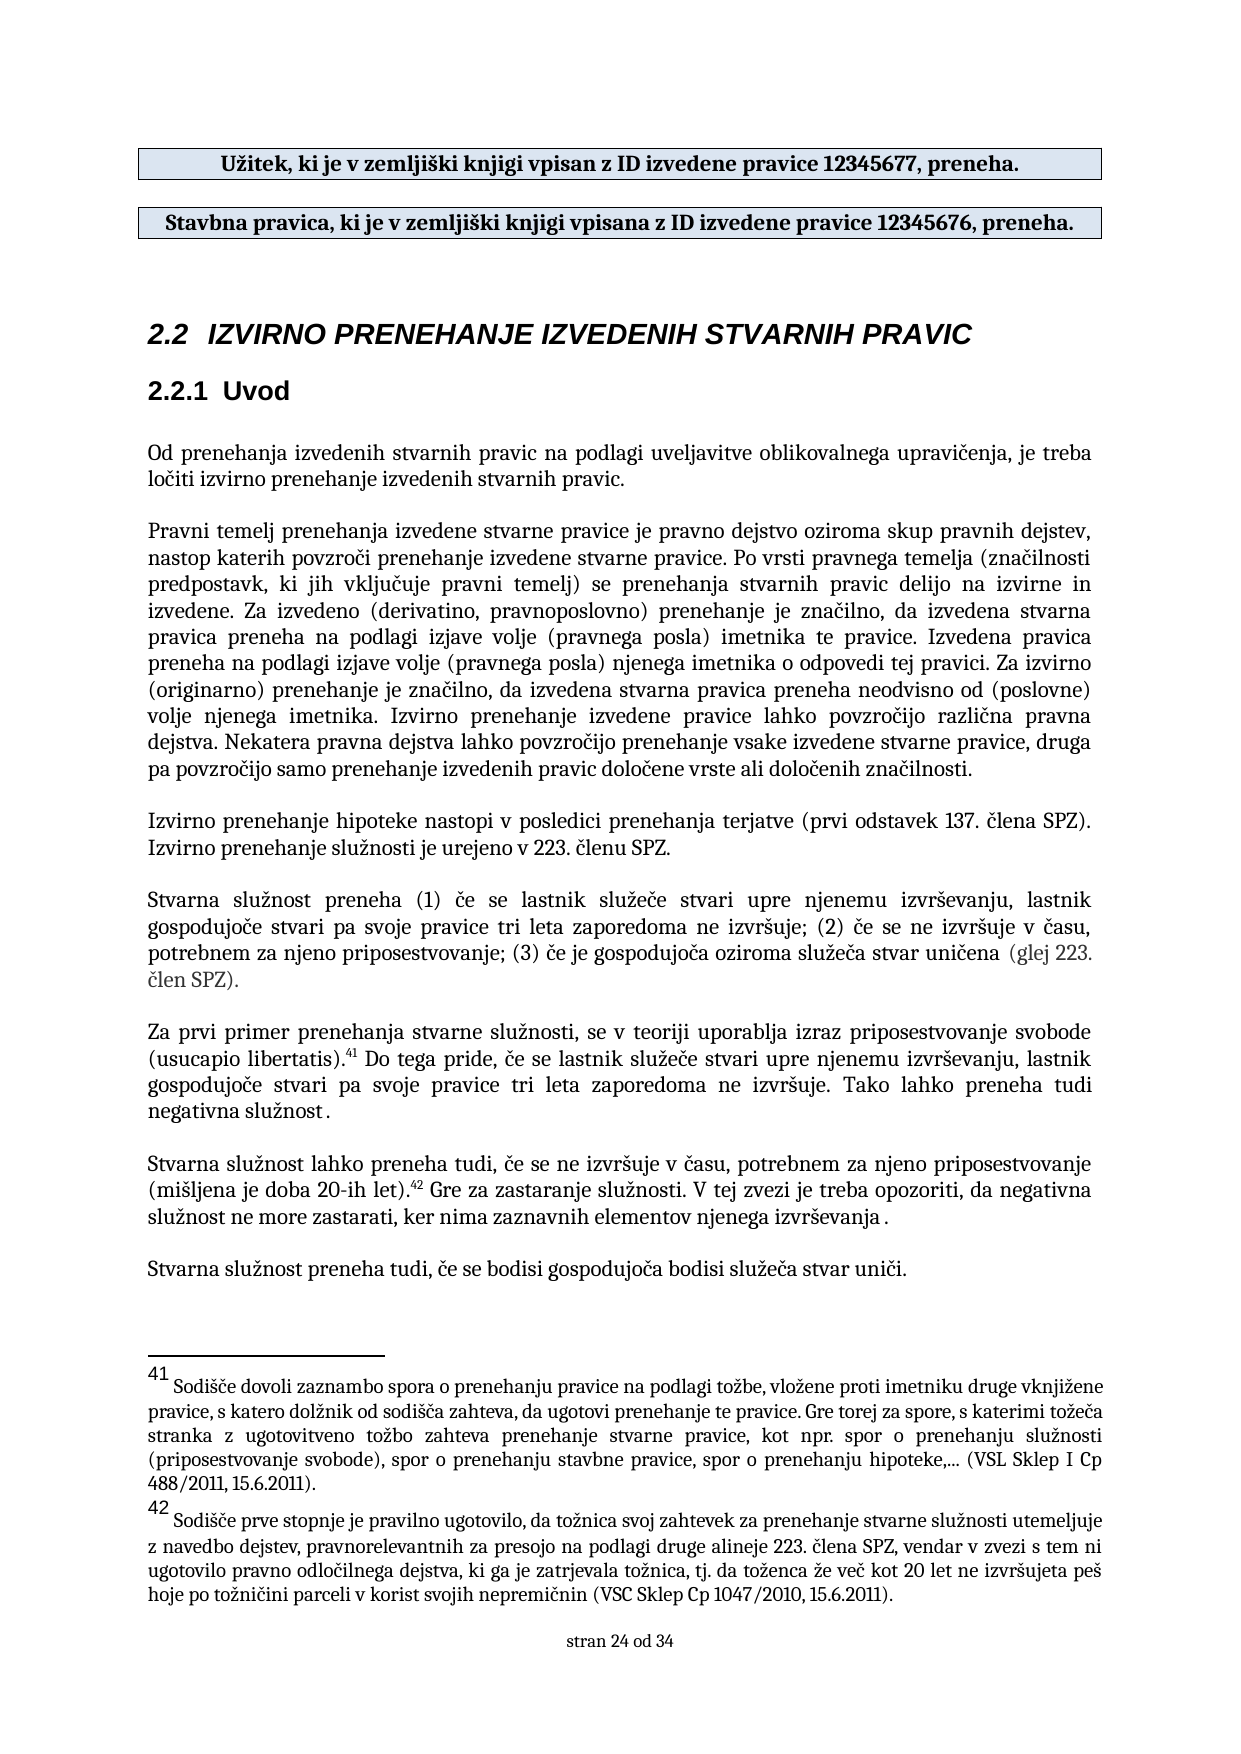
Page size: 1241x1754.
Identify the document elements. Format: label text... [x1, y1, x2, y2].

text Od prenehanja izvedenih stvarnih pravic na podlagi uveljavitve oblikovalnega upravičenja, je treba ločiti izvirno prenehanje izvedenih stvarnih pravic. [148, 439, 1093, 492]
subtitle Uvod [148, 375, 1093, 407]
text Stvarna služnost preneha tudi, če se bodisi gospodujoča bodisi služeča stvar uniči. [148, 1256, 1093, 1283]
subtitle IZVIRNO PRENEHANJE IZVEDENIH STVARNIH PRAVIC [148, 317, 1093, 350]
text Užitek, ki je v zemljiški knjigi vpisan z ID izvedene pravice 12345677, preneha. [139, 149, 1101, 179]
text Stvarna služnost lahko preneha tudi, če se ne izvršuje v času, potrebnem za njeno priposestvovanje (mišljena je doba 20-ih let). Gre za zastaranje služnosti. V tej zvezi je treba opozoriti, da negativna služnost ne more zastarati, ker nima zaznavnih elementov njenega izvrševanja . [148, 1151, 1093, 1230]
text Pravni temelj prenehanja izvedene stvarne pravice je pravno dejstvo oziroma skup pravnih dejstev, nastop katerih povzroči prenehanje izvedene stvarne pravice. Po vrsti pravnega temelja (značilnosti predpostavk, ki jih vključuje pravni temelj) se prenehanja stvarnih pravic delijo na izvirne in izvedene. Za izvedeno (derivatino, pravnoposlovno) prenehanje je značilno, da izvedena stvarna pravica preneha na podlagi izjave volje (pravnega posla) imetnika te pravice. Izvedena pravica preneha na podlagi izjave volje (pravnega posla) njenega imetnika o odpovedi tej pravici. Za izvirno (originarno) prenehanje je značilno, da izvedena stvarna pravica preneha neodvisno od (poslovne) volje njenega imetnika. Izvirno prenehanje izvedene pravice lahko povzročijo različna pravna dejstva. Nekatera pravna dejstva lahko povzročijo prenehanje vsake izvedene stvarne pravice, druga pa povzročijo samo prenehanje izvedenih pravic določene vrste ali določenih značilnosti. [148, 518, 1093, 782]
text Izvirno prenehanje hipoteke nastopi v posledici prenehanja terjatve (prvi odstavek 137. člena SPZ). Izvirno prenehanje služnosti je urejeno v 223. členu SPZ. [148, 808, 1093, 861]
text Stvarna služnost preneha (1) če se lastnik služeče stvari upre njenemu izvrševanju, lastnik gospodujoče stvari pa svoje pravice tri leta zaporedoma ne izvršuje; (2) če se ne izvršuje v času, potrebnem za njeno priposestvovanje; (3) če je gospodujoča oziroma služeča stvar uničena (glej 223. člen SPZ). [148, 887, 1093, 993]
text Stavbna pravica, ki je v zemljiški knjigi vpisana z ID izvedene pravice 12345676, preneha. [139, 208, 1101, 238]
text Za prvi primer prenehanja stvarne služnosti, se v teoriji uporablja izraz priposestvovanje svobode (usucapio libertatis). Do tega pride, če se lastnik služeče stvari upre njenemu izvrševanju, lastnik gospodujoče stvari pa svoje pravice tri leta zaporedoma ne izvršuje. Tako lahko preneha tudi negativna služnost . [148, 1019, 1093, 1124]
